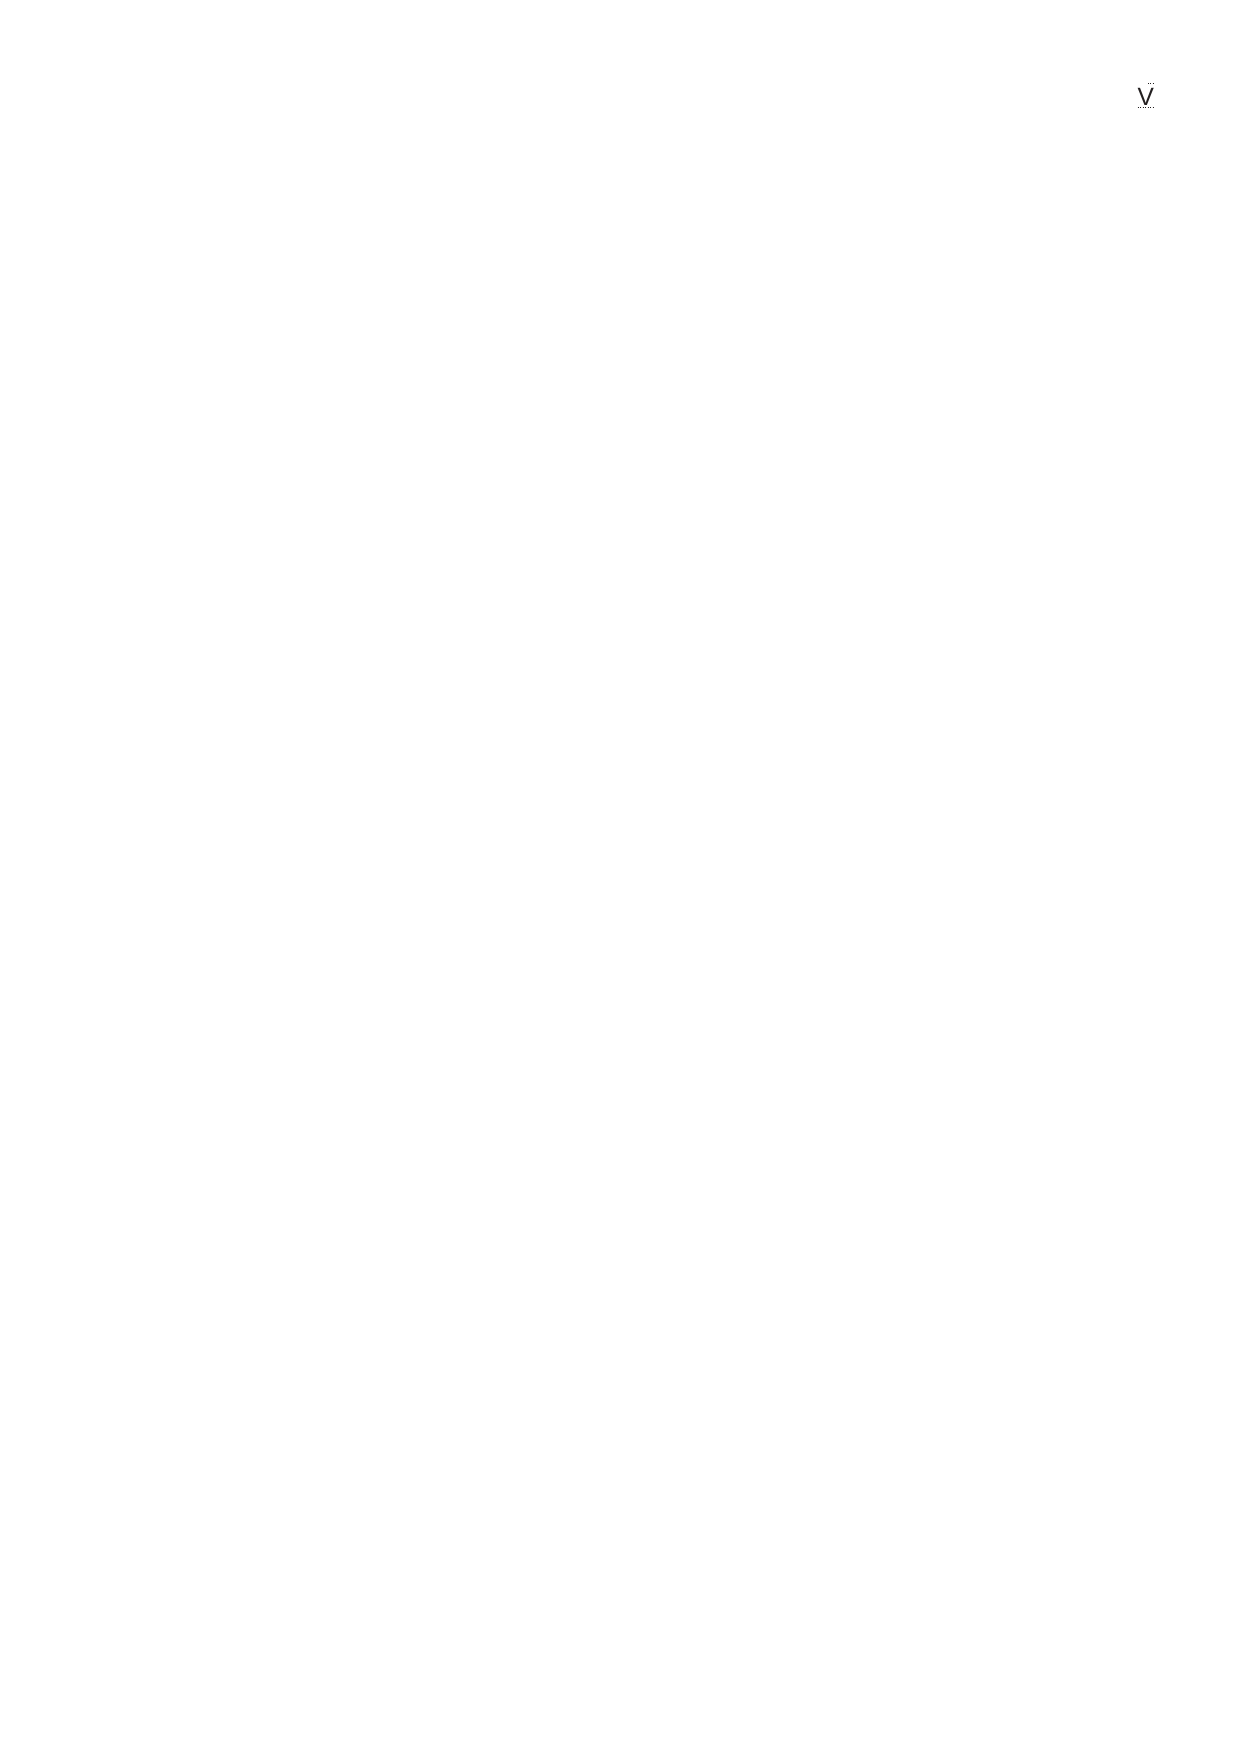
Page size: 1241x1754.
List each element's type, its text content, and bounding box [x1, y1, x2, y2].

text V [148, 63, 1154, 110]
